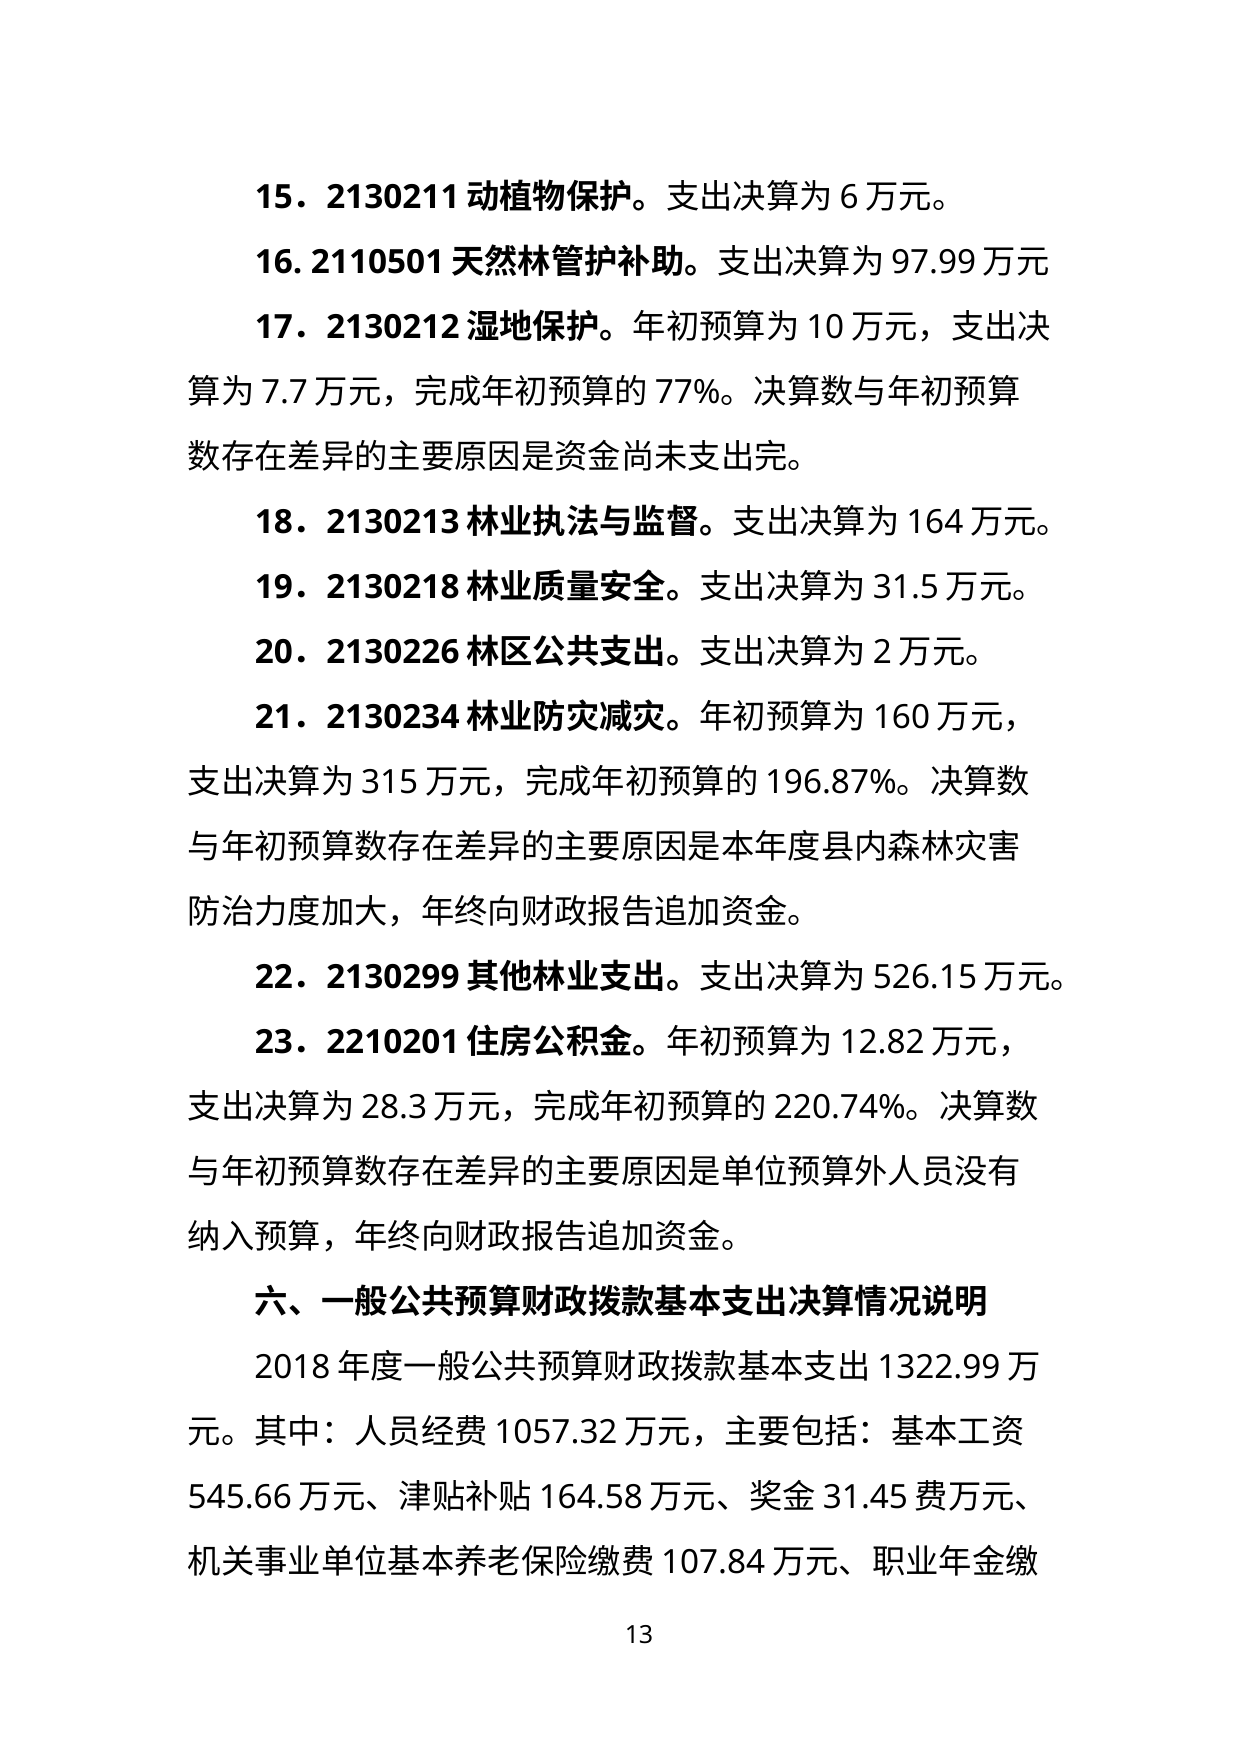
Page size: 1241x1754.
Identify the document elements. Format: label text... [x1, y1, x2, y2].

text 23．2210201住房公积金。年初预算为12.82万元，支出决算为28.3万元，完成年初预算的220.74%。决算数与年初预算数存在差异的主要原因是单位预算外人员没有纳入预算，年终向财政报告追加资金。 [187, 1007, 1053, 1267]
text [187, 1332, 1053, 1592]
text 16. 2110501天然林管护补助。支出决算为97.99万元 [187, 227, 1053, 292]
text 21．2130234林业防灾减灾。年初预算为160万元，支出决算为315万元，完成年初预算的196.87%。决算数与年初预算数存在差异的主要原因是本年度县内森林灾害防治力度加大，年终向财政报告追加资金。 [187, 682, 1053, 942]
text 15．2130211动植物保护。支出决算为6万元。 [187, 162, 1053, 227]
text 22．2130299其他林业支出。支出决算为526.15万元。 [187, 942, 1053, 1007]
text 18．2130213林业执法与监督。支出决算为164万元。 [187, 487, 1053, 552]
text 19．2130218林业质量安全。支出决算为31.5万元。 [187, 552, 1053, 617]
text 20．2130226林区公共支出。支出决算为2万元。 [187, 617, 1053, 682]
text 六、一般公共预算财政拨款基本支出决算情况说明 [187, 1267, 1053, 1332]
text 17．2130212湿地保护。年初预算为10万元，支出决算为7.7万元，完成年初预算的77%。决算数与年初预算数存在差异的主要原因是资金尚未支出完。 [187, 292, 1053, 487]
